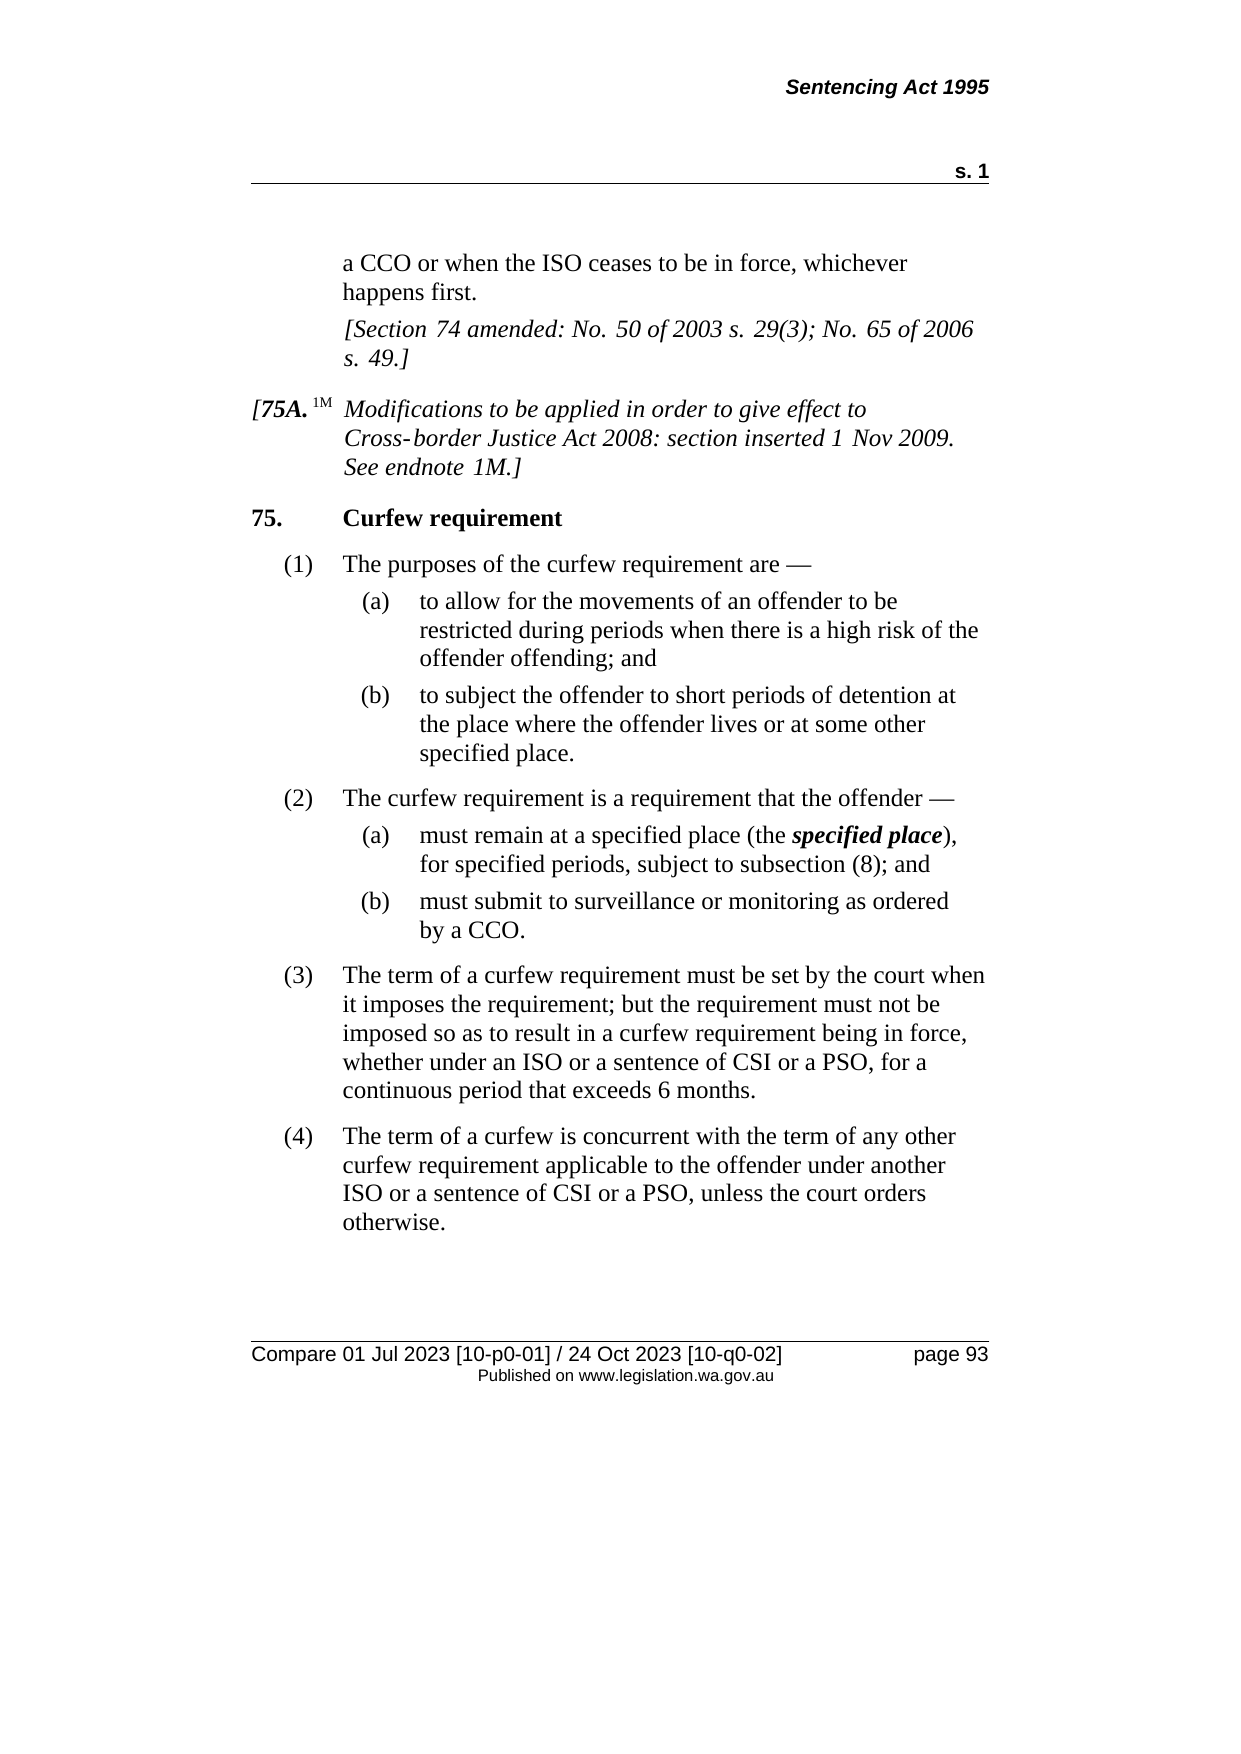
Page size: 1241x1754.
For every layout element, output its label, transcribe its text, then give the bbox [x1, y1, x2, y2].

text [75A. 1M Modifications to be applied in order to give effect to Cross-border Justice Act 2008: section inserted 1 Nov 2009. See endnote 1M.] [251, 394, 989, 481]
text (2) The curfew requirement is a requirement that the offender — [251, 783, 989, 812]
text (1) The purposes of the curfew requirement are — [251, 549, 989, 578]
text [251, 248, 989, 306]
text [Section 74 amended: No. 50 of 2003 s. 29(3); No. 65 of 2006 s. 49.] [251, 314, 989, 371]
text (b) must submit to surveillance or monitoring as ordered by a CCO. [251, 886, 989, 944]
text (a) to allow for the movements of an offender to be restricted during periods when there is a high risk of the offender offending; and [251, 586, 989, 672]
text (4) The term of a curfew is concurrent with the term of any other curfew requirement applicable to the offender under another ISO or a sentence of CSI or a PSO, unless the court orders otherwise. [251, 1121, 989, 1236]
subtitle 75. Curfew requirement [251, 503, 989, 532]
text (a) must remain at a specified place (the specified place), for specified periods, subject to subsection (8); and [251, 821, 989, 878]
text (3) The term of a curfew requirement must be set by the court when it imposes the requirement; but the requirement must not be imposed so as to result in a curfew requirement being in force, whether under an ISO or a sentence of CSI or a PSO, for a continuous period that exceeds 6 months. [251, 961, 989, 1104]
text (b) to subject the offender to short periods of detention at the place where the offender lives or at some other specified place. [251, 681, 989, 767]
